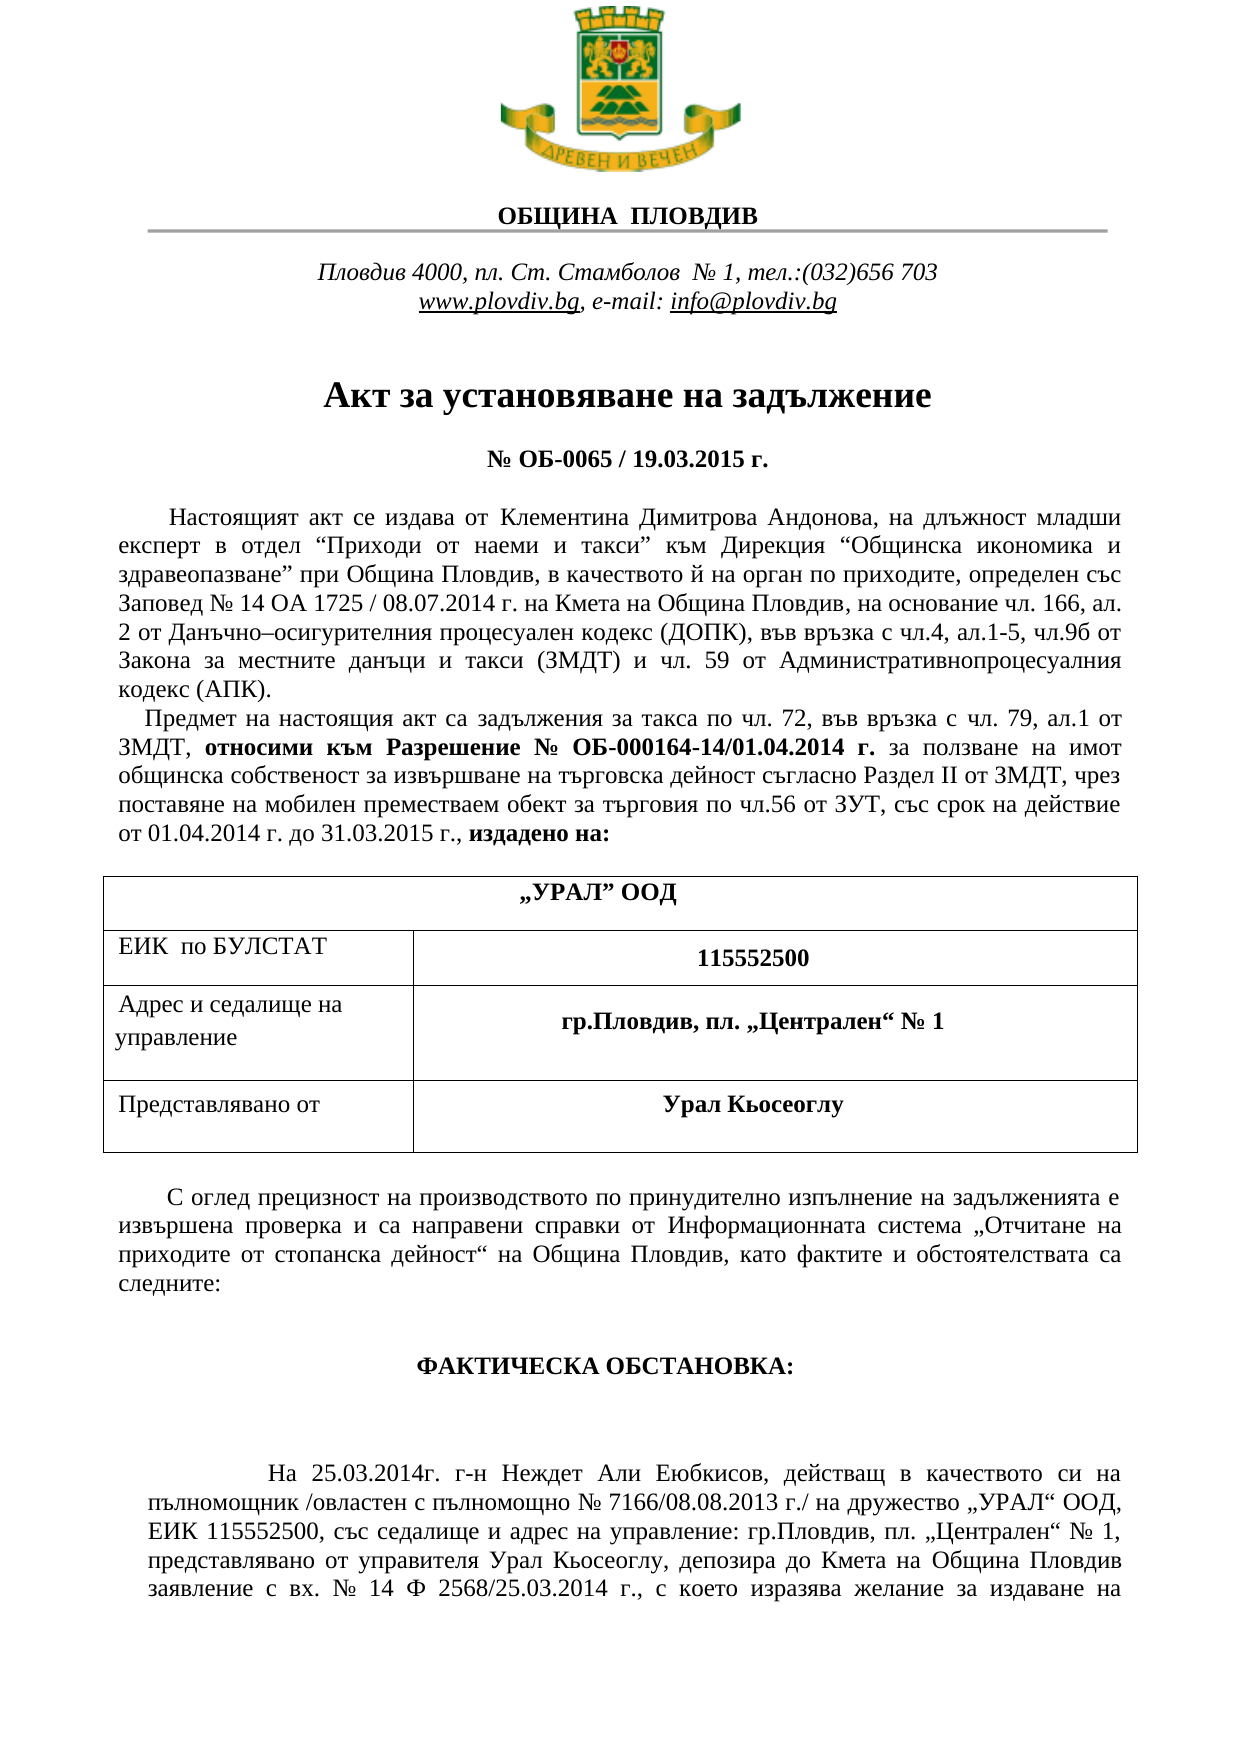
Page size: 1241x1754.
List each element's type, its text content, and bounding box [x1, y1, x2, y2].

table_cell Представлявано от [104, 1081, 413, 1152]
table_cell Урал Кьосеоглу [414, 1081, 1137, 1152]
table_cell Адрес и седалище на управление [104, 986, 413, 1079]
text ОБЩИНА ПЛОВДИВ [88, 201, 1167, 229]
table_cell 115552500 [414, 931, 1137, 984]
text Акт за установяване на задължение [88, 372, 1167, 416]
text С оглед прецизност на производството по принудително изпълнение на задълженията е извършена проверка и са направени справки от Информационната система „Отчитане на приходите от стопанска дейност“ на Община Пловдив, като фактите и обстоятелствата са следните: [88, 1182, 1122, 1297]
text Настоящият акт се издава от Клементина Димитрова Андонова, на длъжност младши експерт в отдел “Приходи от наеми и такси” към Дирекция “Общинска икономика и здравеопазване” при Община Пловдив, в качеството й на орган по приходите, определен със Заповед № 14 ОА 1725 / 08.07.2014 г. на Кмета на Община Пловдив, на основание чл. 166, ал. 2 от Данъчно–осигурителния процесуален кодекс (ДОПК), във връзка с чл.4, ал.1-5, чл.9б от Закона за местните данъци и такси (ЗМДТ) и чл. 59 от Административнопроцесуалния кодекс (АПК). [88, 502, 1122, 703]
text ФАКТИЧЕСКА ОБСТАНОВКА: [88, 1351, 1122, 1379]
text Пловдив 4000, пл. Ст. Стамболов № 1, тел.:(032)656 703 [88, 257, 1167, 286]
text Предмет на настоящия акт са задължения за такса по чл. 72, във връзка с чл. 79, ал.1 от ЗМДТ, относими към Разрешение № ОБ-000164-14/01.04.2014 г. за ползване на имот общинска собственост за извършване на търговска дейност съгласно Раздел ІІ от ЗМДТ, чрез поставяне на мобилен преместваем обект за търговия по чл.56 от ЗУТ, със срок на действие от 01.04.2014 г. до 31.03.2015 г., издадено на: [88, 703, 1122, 847]
table_cell ЕИК по БУЛСТАТ [104, 931, 413, 984]
text www.plovdiv.bg, e-mail: info@plovdiv.bg [88, 286, 1167, 315]
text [118, 1458, 1122, 1602]
text № ОБ-0065 / 19.03.2015 г. [88, 444, 1167, 473]
table_header „УРАЛ” ООД [104, 877, 1137, 930]
table_cell гр.Пловдив, пл. „Централен“ № 1 [414, 986, 1137, 1079]
